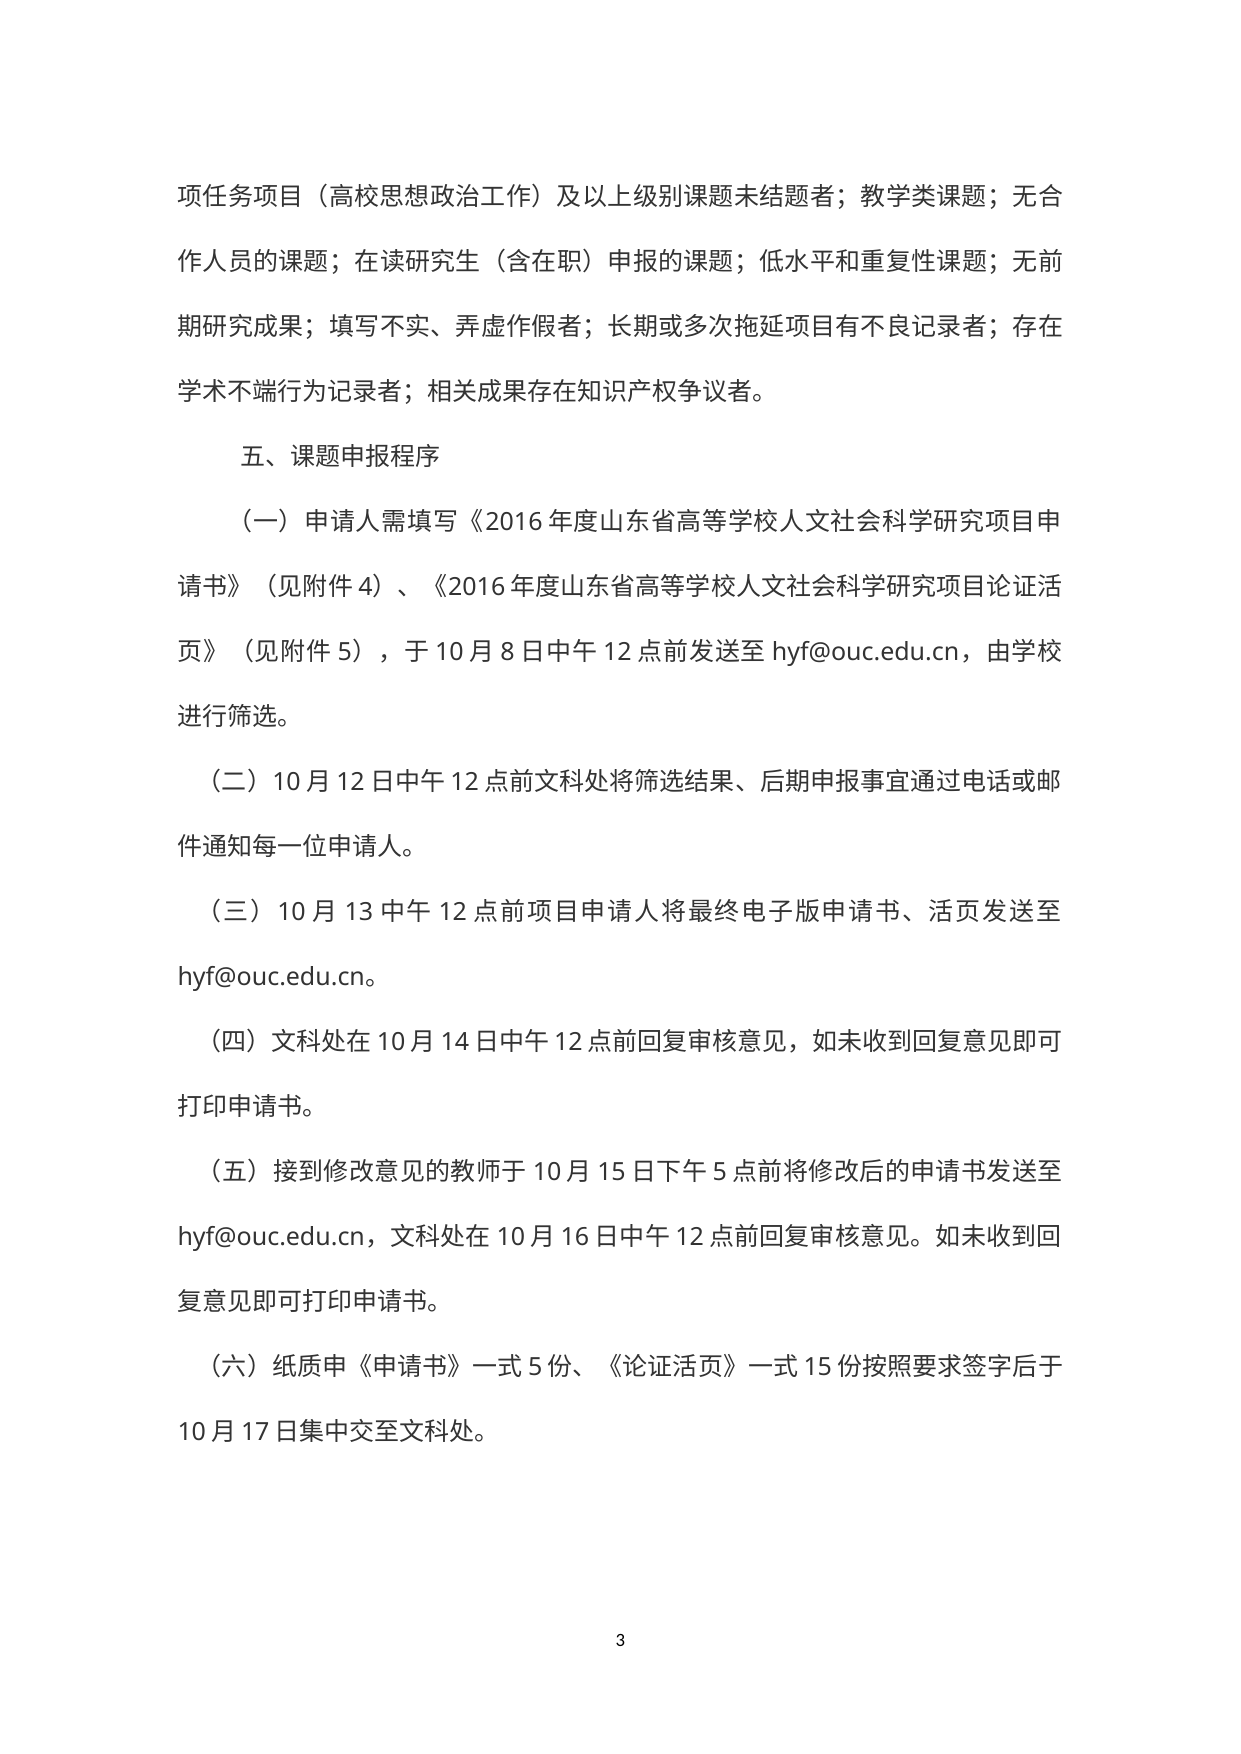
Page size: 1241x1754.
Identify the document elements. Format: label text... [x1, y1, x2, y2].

text 五、课题申报程序 [177, 422, 1063, 487]
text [177, 162, 1063, 422]
text （二）10月12日中午12点前文科处将筛选结果、后期申报事宜通过电话或邮件通知每一位申请人。 [177, 747, 1063, 877]
text （一）申请人需填写《2016年度山东省高等学校人文社会科学研究项目申请书》（见附件4）、《2016年度山东省高等学校人文社会科学研究项目论证活页》（见附件5），于10月8日中午12点前发送至hyf@ouc.edu.cn，由学校进行筛选。 [177, 487, 1063, 747]
text （四）文科处在10月14日中午12点前回复审核意见，如未收到回复意见即可打印申请书。 [177, 1007, 1063, 1137]
text （三）10月13中午12点前项目申请人将最终电子版申请书、活页发送至hyf@ouc.edu.cn。 [177, 877, 1063, 1007]
text （五）接到修改意见的教师于10月15日下午5点前将修改后的申请书发送至hyf@ouc.edu.cn，文科处在10月16日中午12点前回复审核意见。如未收到回复意见即可打印申请书。 [177, 1137, 1063, 1332]
text （六）纸质申《申请书》一式5份、《论证活页》一式15份按照要求签字后于10月17日集中交至文科处。 [177, 1332, 1063, 1462]
